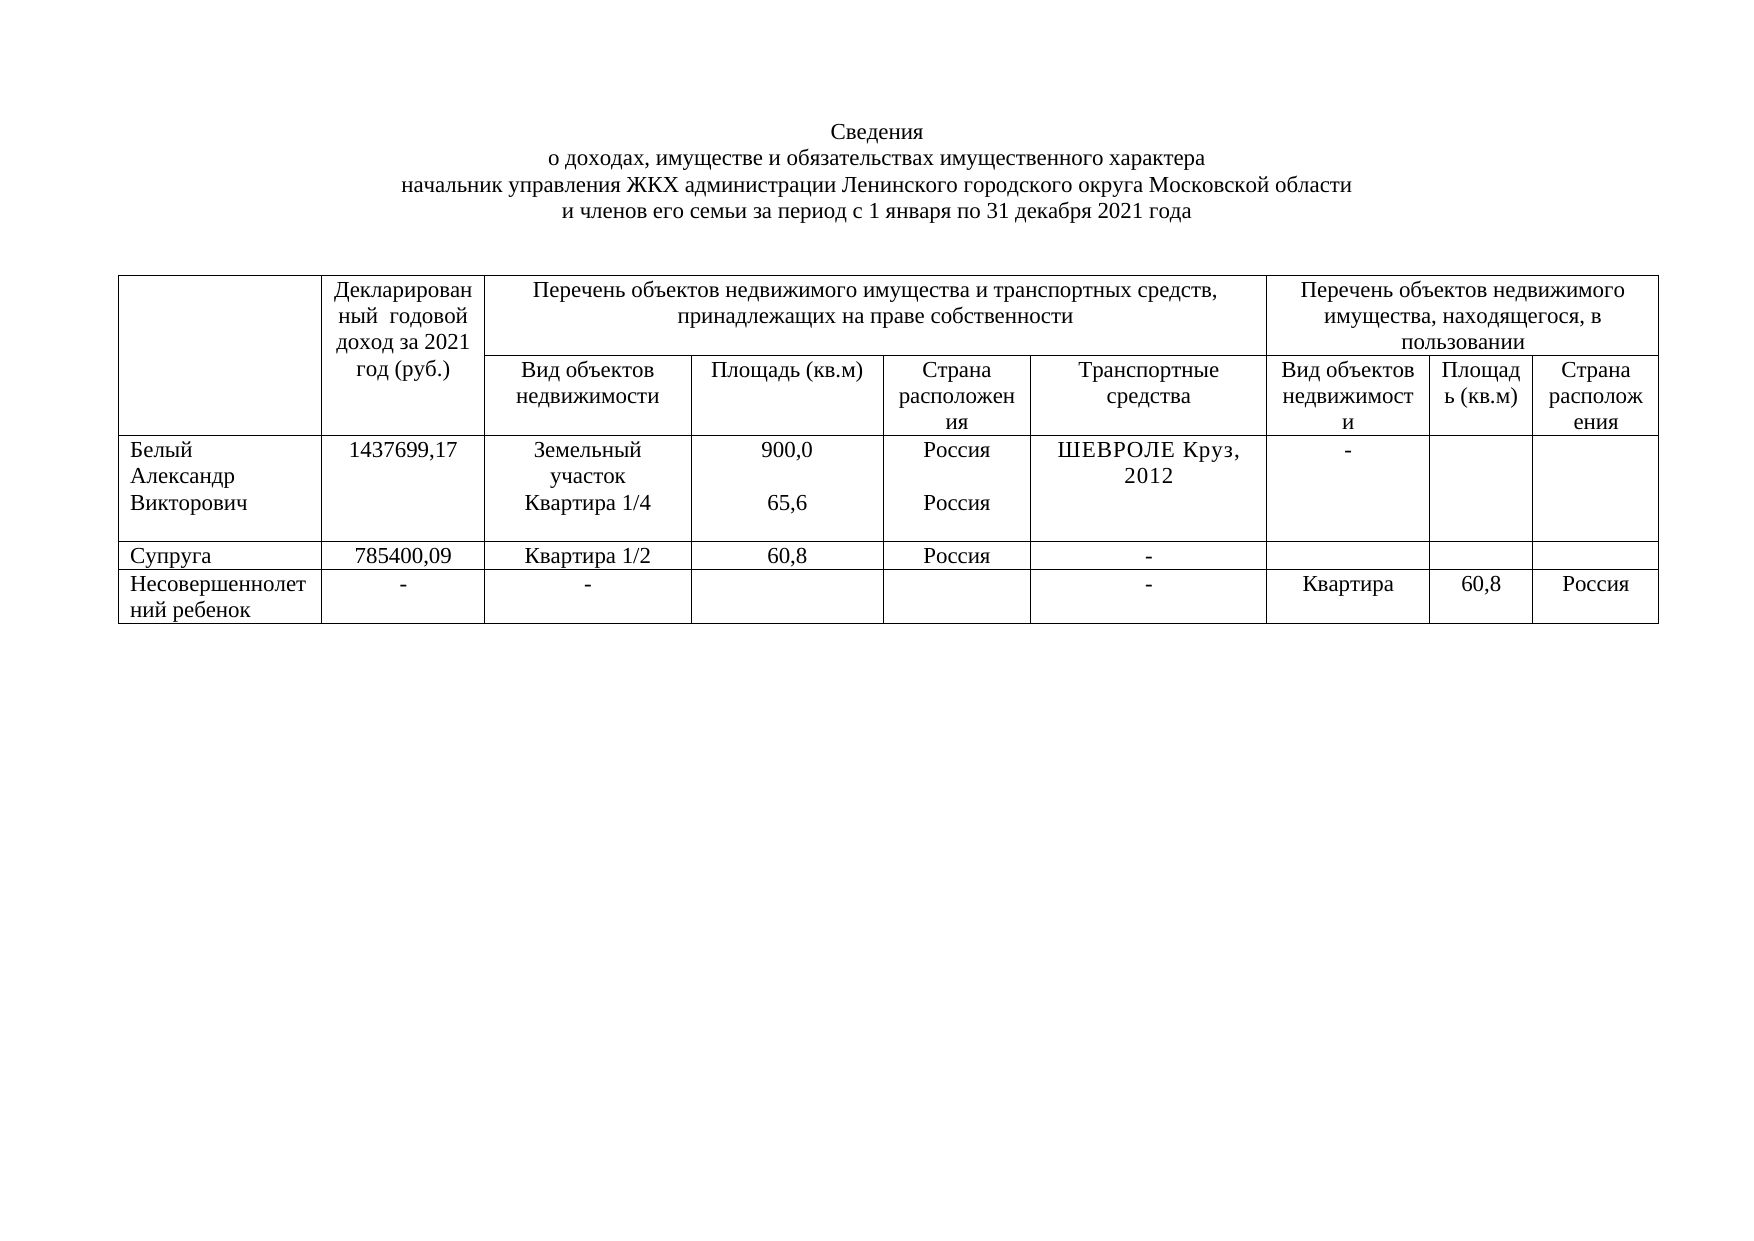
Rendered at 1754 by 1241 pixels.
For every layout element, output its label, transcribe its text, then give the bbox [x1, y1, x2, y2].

table_cell [1267, 542, 1429, 569]
table_cell - [485, 570, 691, 622]
table_cell Вид объектов недвижимости [1267, 356, 1429, 435]
table_cell Россия [884, 542, 1030, 569]
text Сведения [118, 118, 1636, 144]
text начальник управления ЖКХ администрации Ленинского городского округа Московской области [118, 171, 1636, 197]
table_cell Квартира 1/2 [485, 542, 691, 569]
table_cell 900,0 65,6 [692, 436, 883, 541]
table_cell Вид объектов недвижимости [485, 356, 691, 435]
table_cell [1430, 542, 1532, 569]
table_cell Площадь (кв.м) [692, 356, 883, 435]
table_cell 1437699,17 [322, 436, 484, 541]
table_cell [692, 570, 883, 622]
table_cell Земельный участок Квартира 1/4 [485, 436, 691, 541]
table_cell Россия [1533, 570, 1658, 622]
table_cell [1533, 436, 1658, 541]
text о доходах, имуществе и обязательствах имущественного характера [118, 144, 1636, 171]
table_cell Белый Александр Викторович [119, 436, 321, 541]
table_header Декларированный годовой доход за 2021 год (руб.) [322, 276, 484, 435]
text и членов его семьи за период с 1 января по 31 декабря 2021 года [118, 197, 1636, 223]
table_header Перечень объектов недвижимого имущества и транспортных средств, принадлежащих на праве собственности [485, 276, 1266, 355]
table_cell Супруга [119, 542, 321, 569]
table_cell Площадь (кв.м) [1430, 356, 1532, 435]
table_cell - [1267, 436, 1429, 541]
table_cell - [322, 570, 484, 622]
table_cell [1430, 436, 1532, 541]
table_cell [884, 570, 1030, 622]
table_cell 785400,09 [322, 542, 484, 569]
table_cell - [1031, 570, 1266, 622]
table_cell Россия Россия [884, 436, 1030, 541]
table_cell 60,8 [1430, 570, 1532, 622]
table_cell Страна расположения [1533, 356, 1658, 435]
table_cell [1533, 542, 1658, 569]
table_cell Страна расположения [884, 356, 1030, 435]
table_cell 60,8 [692, 542, 883, 569]
table_header Перечень объектов недвижимого имущества, находящегося, в пользовании [1267, 276, 1658, 355]
table_header [119, 276, 321, 435]
table_cell ШЕВРОЛЕ Круз, 2012 [1031, 436, 1266, 541]
table_cell Квартира [1267, 570, 1429, 622]
table_cell - [1031, 542, 1266, 569]
table_cell Транспортные средства [1031, 356, 1266, 435]
table_cell Несовершеннолетний ребенок [119, 570, 321, 622]
